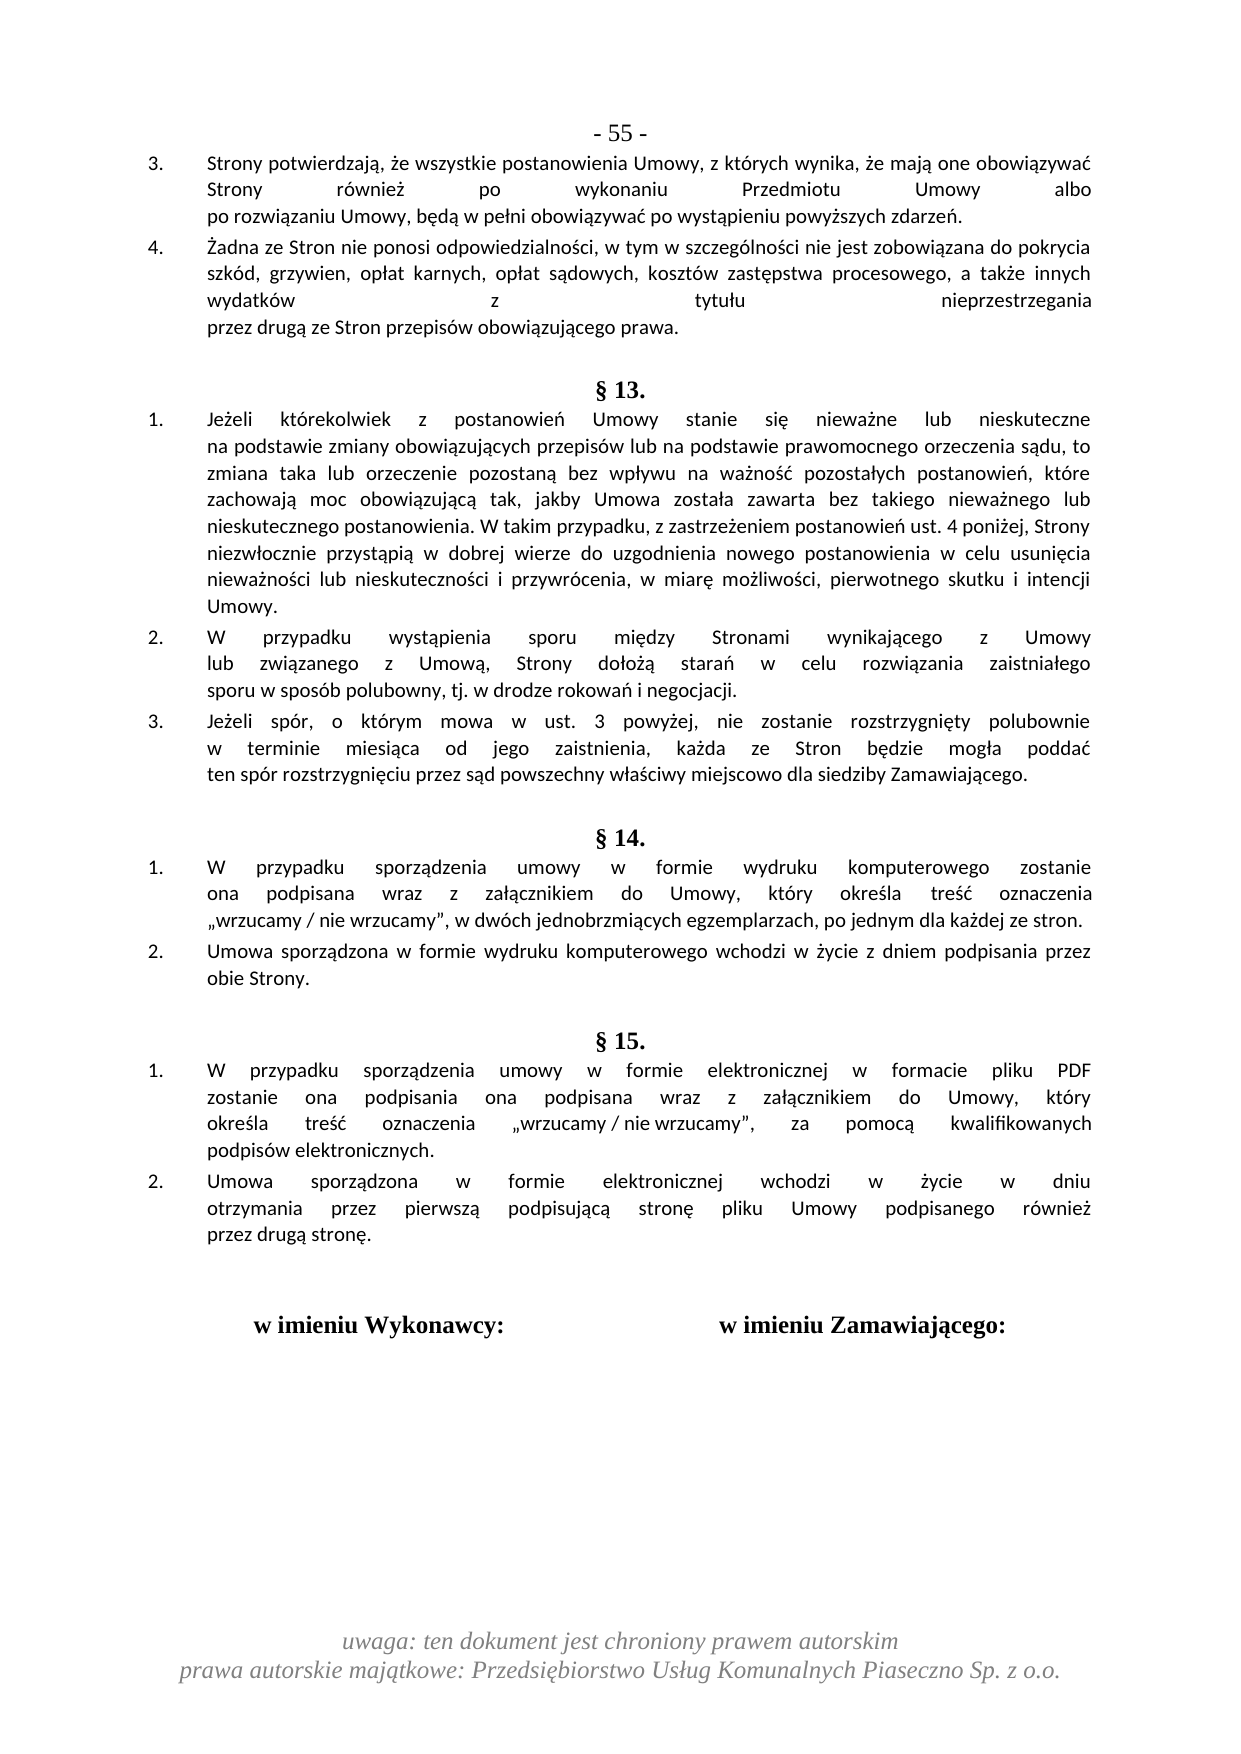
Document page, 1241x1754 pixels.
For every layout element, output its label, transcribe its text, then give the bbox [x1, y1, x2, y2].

text § 13. [148, 376, 1092, 404]
list 2. W przypadku wystąpienia sporu między Stronami wynikającego z Umowy lub związanego z Umową, Strony dołożą starań w celu rozwiązania zaistniałego sporu w sposób polubowny, tj. w drodze rokowań i negocjacji. [148, 624, 1092, 703]
list 2. Umowa sporządzona w formie elektronicznej wchodzi w życie w dniu otrzymania przez pierwszą podpisującą stronę pliku Umowy podpisanego również przez drugą stronę. [148, 1168, 1092, 1247]
text § 14. [148, 823, 1092, 852]
list 1. W przypadku sporządzenia umowy w formie elektronicznej w formacie pliku PDF zostanie ona podpisania ona podpisana wraz z załącznikiem do Umowy, który określa treść oznaczenia „wrzucamy / nie wrzucamy”, za pomocą kwalifikowanych podpisów elektronicznych. [148, 1057, 1092, 1163]
list 1. Jeżeli którekolwiek z postanowień Umowy stanie się nieważne lub nieskuteczne na podstawie zmiany obowiązujących przepisów lub na podstawie prawomocnego orzeczenia sądu, to zmiana taka lub orzeczenie pozostaną bez wpływu na ważność pozostałych postanowień, które zachowają moc obowiązującą tak, jakby Umowa została zawarta bez takiego nieważnego lub nieskutecznego postanowienia. W takim przypadku, z zastrzeżeniem postanowień ust. 4 poniżej, Strony niezwłocznie przystąpią w dobrej wierze do uzgodnienia nowego postanowienia w celu usunięcia nieważności lub nieskuteczności i przywrócenia, w miarę możliwości, pierwotnego skutku i intencji Umowy. [148, 406, 1092, 618]
list 3. Strony potwierdzają, że wszystkie postanowienia Umowy, z których wynika, że mają one obowiązywać Strony również po wykonaniu Przedmiotu Umowy albo po rozwiązaniu Umowy, będą w pełni obowiązywać po wystąpieniu powyższych zdarzeń. [148, 150, 1092, 228]
list 2. Umowa sporządzona w formie wydruku komputerowego wchodzi w życie z dniem podpisania przez obie Strony. [148, 938, 1092, 990]
list 3. Jeżeli spór, o którym mowa w ust. 3 powyżej, nie zostanie rozstrzygnięty polubownie w terminie miesiąca od jego zaistnienia, każda ze Stron będzie mogła poddać ten spór rozstrzygnięciu przez sąd powszechny właściwy miejscowo dla siedziby Zamawiającego. [148, 708, 1092, 787]
text § 15. [148, 1026, 1092, 1055]
table_header w imieniu Wykonawcy: [137, 1310, 622, 1338]
list 4. Żadna ze Stron nie ponosi odpowiedzialności, w tym w szczególności nie jest zobowiązana do pokrycia szkód, grzywien, opłat karnych, opłat sądowych, kosztów zastępstwa procesowego, a także innych wydatków z tytułu nieprzestrzegania przez drugą ze Stron przepisów obowiązującego prawa. [148, 234, 1092, 339]
list 1. W przypadku sporządzenia umowy w formie wydruku komputerowego zostanie ona podpisana wraz z załącznikiem do Umowy, który określa treść oznaczenia „wrzucamy / nie wrzucamy”, w dwóch jednobrzmiących egzemplarzach, po jednym dla każdej ze stron. [148, 854, 1092, 933]
table_header w imieniu Zamawiającego: [622, 1310, 1104, 1338]
